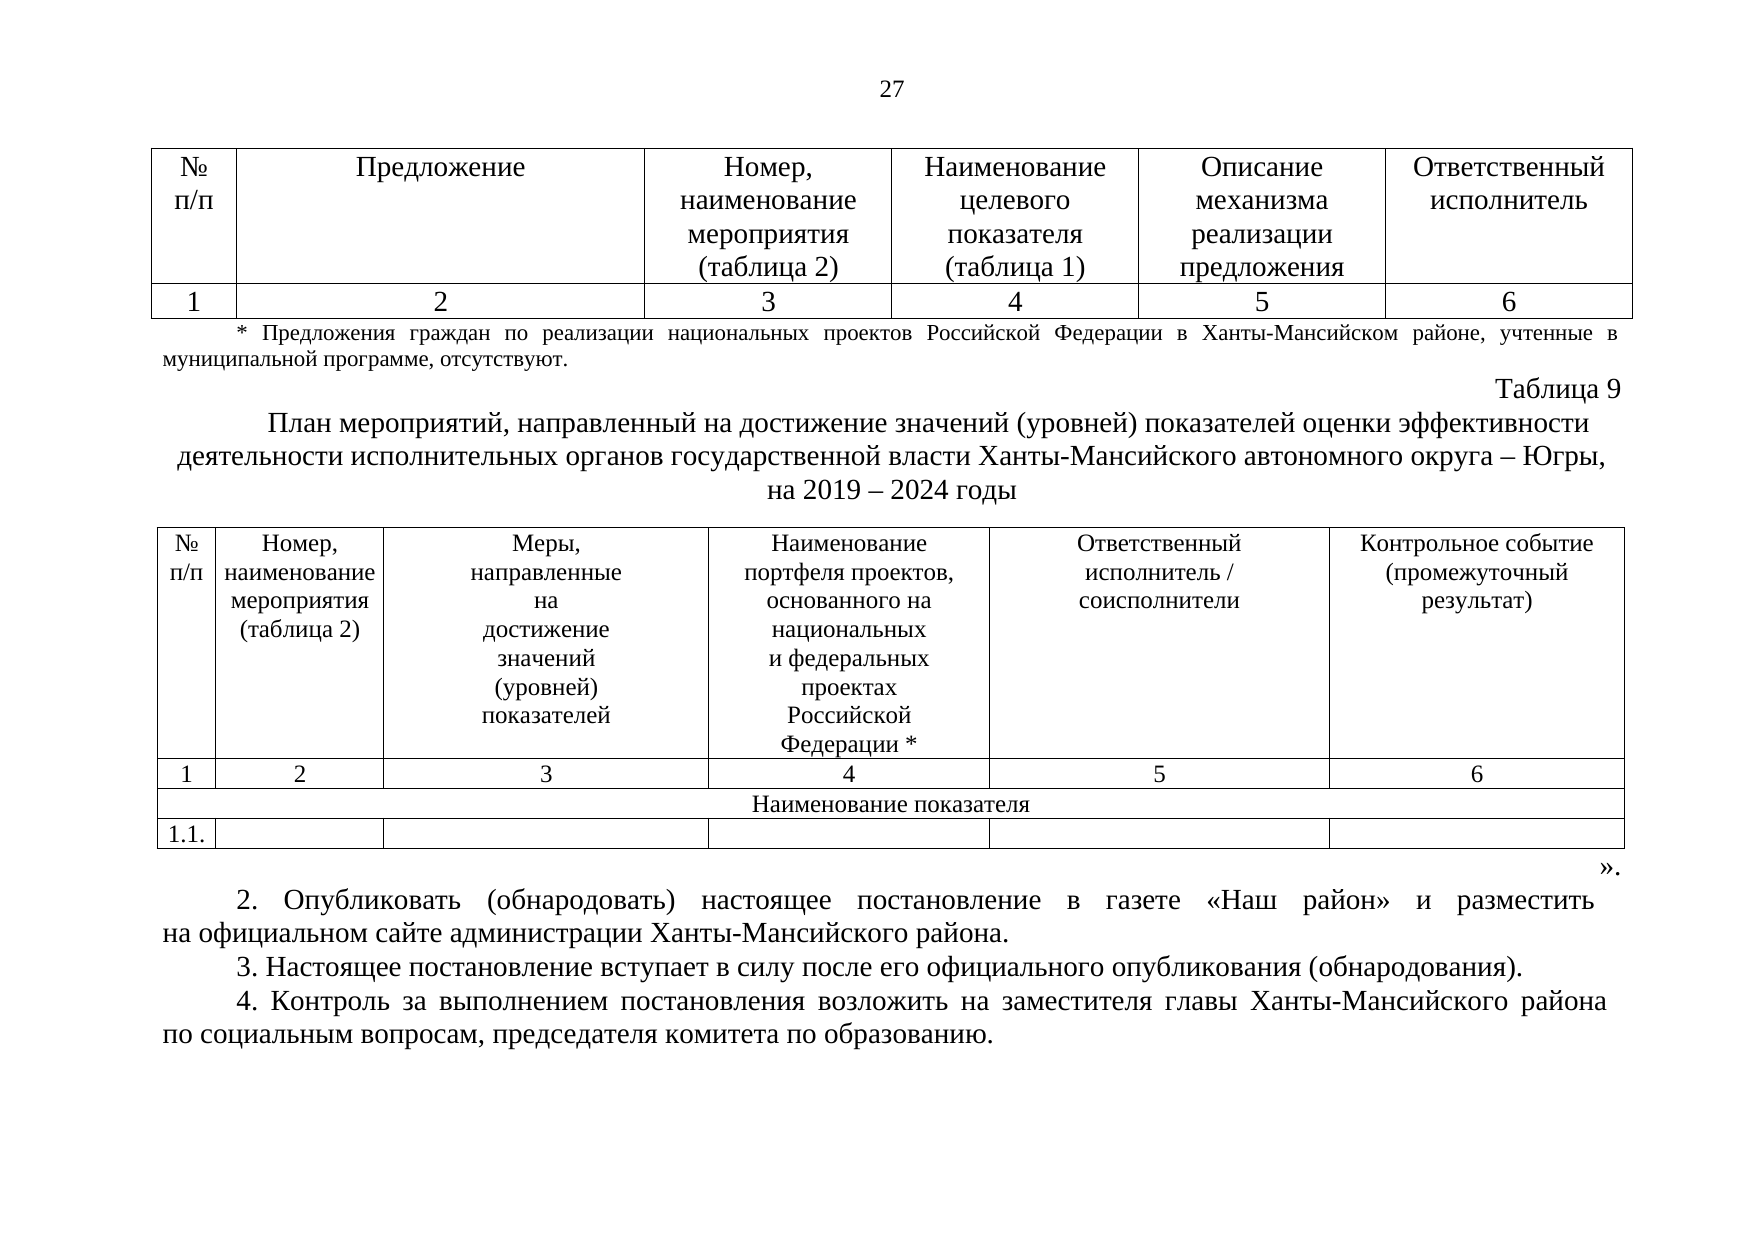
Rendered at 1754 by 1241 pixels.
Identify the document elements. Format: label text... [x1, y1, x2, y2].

text 2. Опубликовать (обнародовать) настоящее постановление в газете «Наш район» и разместить на официальном сайте администрации Ханты-Мансийского района. [162, 882, 1621, 949]
table_cell [709, 819, 989, 847]
table_cell 4 [709, 759, 989, 788]
table_cell 2 [237, 284, 644, 317]
table_header Меры, направленные на достижение значений (уровней) показателей [384, 528, 708, 758]
table_cell 6 [1330, 759, 1624, 788]
table_header Контрольное событие (промежуточный результат) [1330, 528, 1624, 758]
table_cell 3 [384, 759, 708, 788]
table_cell 1 [158, 759, 215, 788]
list Таблица 9 [236, 371, 1621, 405]
table_cell [990, 819, 1329, 847]
table_cell 3 [645, 284, 891, 317]
table_cell 2 [216, 759, 383, 788]
text ». [162, 849, 1621, 882]
table_header Ответственный исполнитель / соисполнители [990, 528, 1329, 758]
text * Предложения граждан по реализации национальных проектов Российской Федерации в Ханты-Мансийском районе, учтенные в муниципальной программе, отсутствуют. [162, 319, 1621, 371]
table_cell [384, 819, 708, 847]
table_cell 6 [1386, 284, 1632, 317]
table_cell 5 [990, 759, 1329, 788]
table_cell [216, 819, 383, 847]
table_cell 1 [152, 284, 236, 317]
table_header Номер, наименование мероприятия (таблица 2) [216, 528, 383, 758]
table_header Ответственный исполнитель [1386, 149, 1632, 283]
table_cell 1.1. [158, 819, 215, 847]
text 4. Контроль за выполнением постановления возложить на заместителя главы Ханты-Мансийского района по социальным вопросам, председателя комитета по образованию. [162, 983, 1621, 1050]
table_header № п/п [158, 528, 215, 758]
table_header Описание механизма реализации предложения [1139, 149, 1385, 283]
table_header Предложение [237, 149, 644, 283]
table_header Наименование портфеля проектов, основанного на национальных и федеральных проектах Российской Федерации * [709, 528, 989, 758]
text План мероприятий, направленный на достижение значений (уровней) показателей оценки эффективности деятельности исполнительных органов государственной власти Ханты-Мансийского автономного округа – Югры, на 2019 – 2024 годы [162, 405, 1621, 505]
table_header № п/п [152, 149, 236, 283]
table_header Номер, наименование мероприятия (таблица 2) [645, 149, 891, 283]
table_cell [1330, 819, 1624, 847]
text 3. Настоящее постановление вступает в силу после его официального опубликования (обнародования). [162, 949, 1621, 983]
table_cell 5 [1139, 284, 1385, 317]
table_cell Наименование показателя [158, 789, 1624, 818]
table_header Наименование целевого показателя (таблица 1) [892, 149, 1138, 283]
table_cell 4 [892, 284, 1138, 317]
